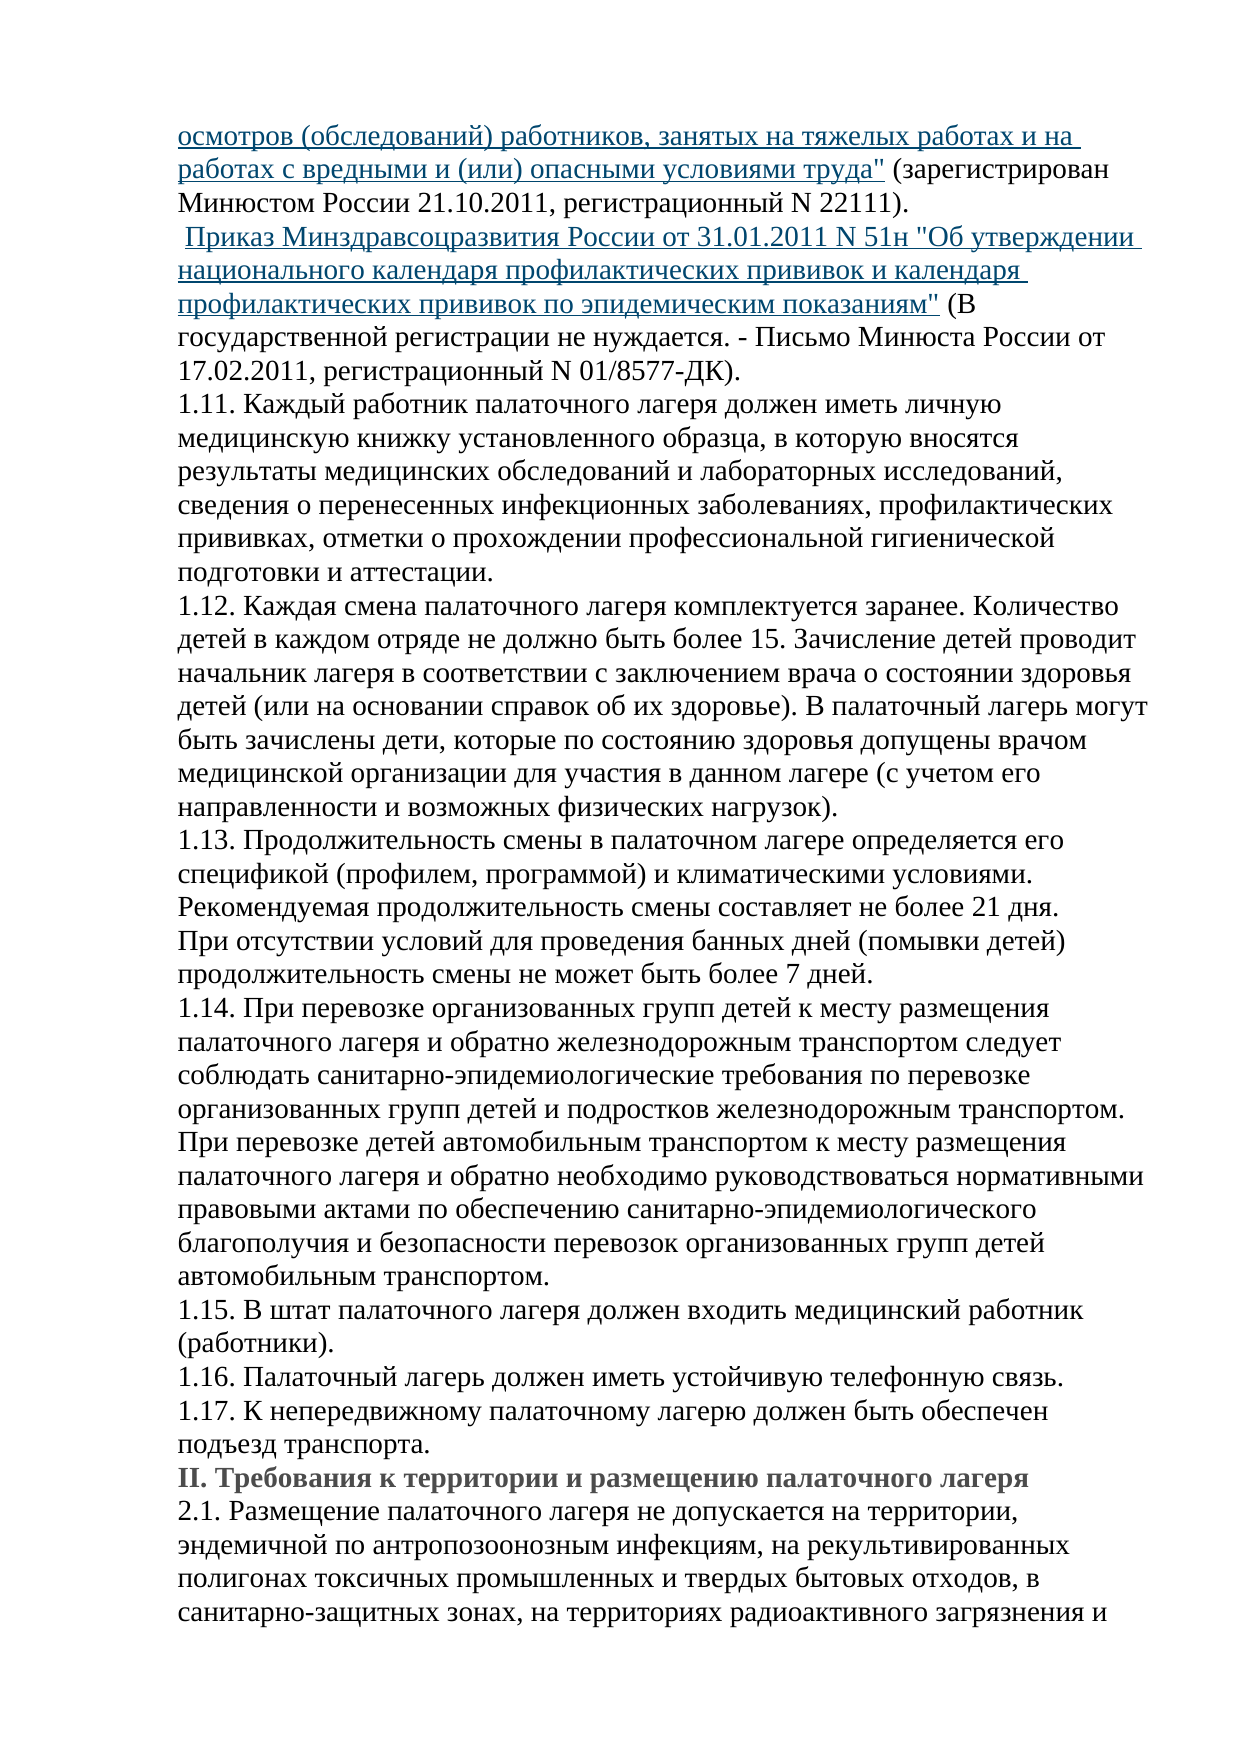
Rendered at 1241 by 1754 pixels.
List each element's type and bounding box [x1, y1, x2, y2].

text [177, 1493, 1152, 1627]
text [177, 118, 1152, 1493]
